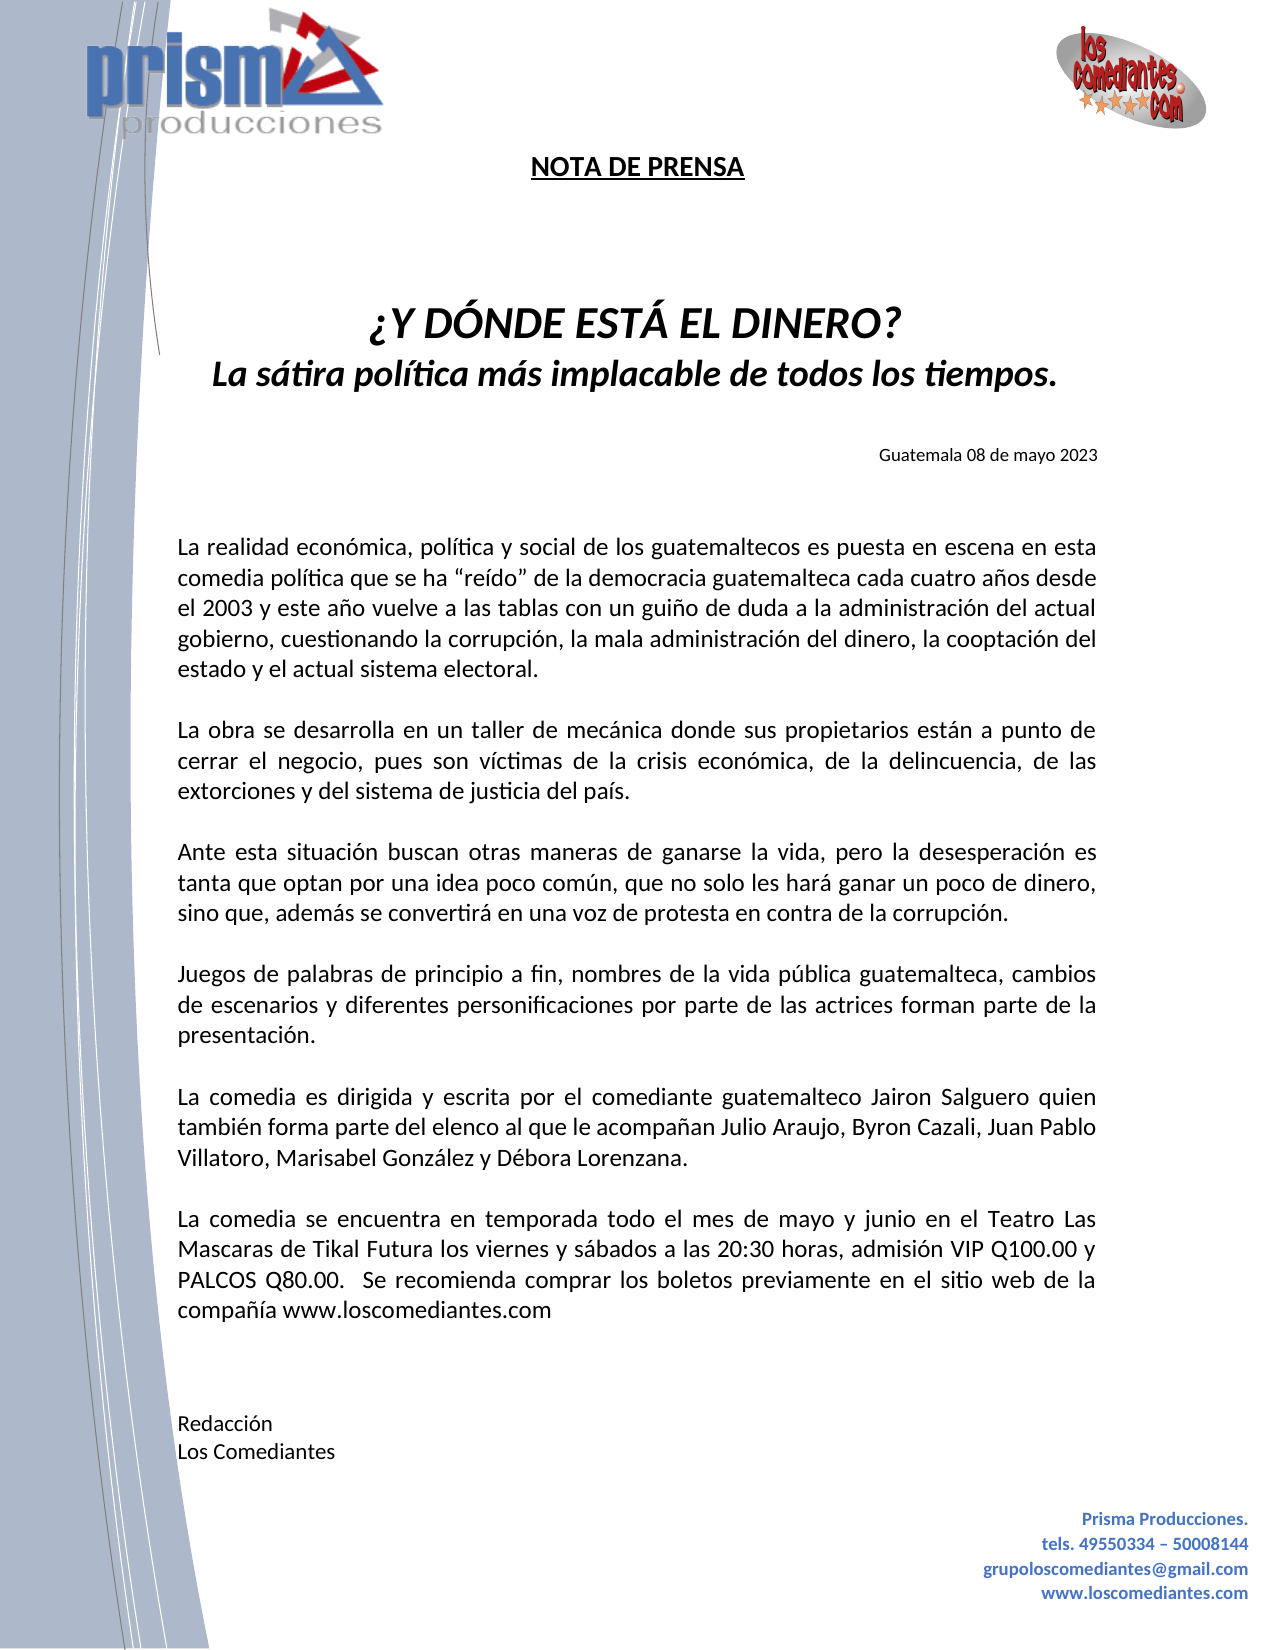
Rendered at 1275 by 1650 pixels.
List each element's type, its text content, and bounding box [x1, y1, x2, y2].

text La sátira política más implacable de todos los tiempos. [177, 350, 1098, 396]
text Guatemala 08 de mayo 2023 [177, 443, 1098, 466]
text Los Comediantes [177, 1437, 1098, 1465]
text NOTA DE PRENSA [177, 148, 1098, 183]
text Ante esta situación buscan otras maneras de ganarse la vida, pero la desesperación es tanta que optan por una idea poco común, que no solo les hará ganar un poco de dinero, sino que, además se convertirá en una voz de protesta en contra de la corrupción. [177, 836, 1098, 928]
text Juegos de palabras de principio a fin, nombres de la vida pública guatemalteca, cambios de escenarios y diferentes personificaciones por parte de las actrices forman parte de la presentación. [177, 958, 1098, 1050]
text Redacción [177, 1409, 1098, 1437]
picture [84, 6, 387, 143]
picture [1052, 23, 1201, 135]
text La realidad económica, política y social de los guatemaltecos es puesta en escena en esta comedia política que se ha “reído” de la democracia guatemalteca cada cuatro años desde el 2003 y este año vuelve a las tablas con un guiño de duda a la administración del actual gobierno, cuestionando la corrupción, la mala administración del dinero, la cooptación del estado y el actual sistema electoral. [177, 531, 1098, 684]
text La comedia se encuentra en temporada todo el mes de mayo y junio en el Teatro Las Mascaras de Tikal Futura los viernes y sábados a las 20:30 horas, admisión VIP Q100.00 y PALCOS Q80.00. Se recomienda comprar los boletos previamente en el sitio web de la compañía www.loscomediantes.com [177, 1203, 1098, 1325]
text La comedia es dirigida y escrita por el comediante guatemalteco Jairon Salguero quien también forma parte del elenco al que le acompañan Julio Araujo, Byron Cazali, Juan Pablo Villatoro, Marisabel González y Débora Lorenzana. [177, 1081, 1098, 1172]
text ¿Y DÓNDE ESTÁ EL DINERO? [177, 294, 1098, 350]
text La obra se desarrolla en un taller de mecánica donde sus propietarios están a punto de cerrar el negocio, pues son víctimas de la crisis económica, de la delincuencia, de las extorciones y del sistema de justicia del país. [177, 714, 1098, 806]
